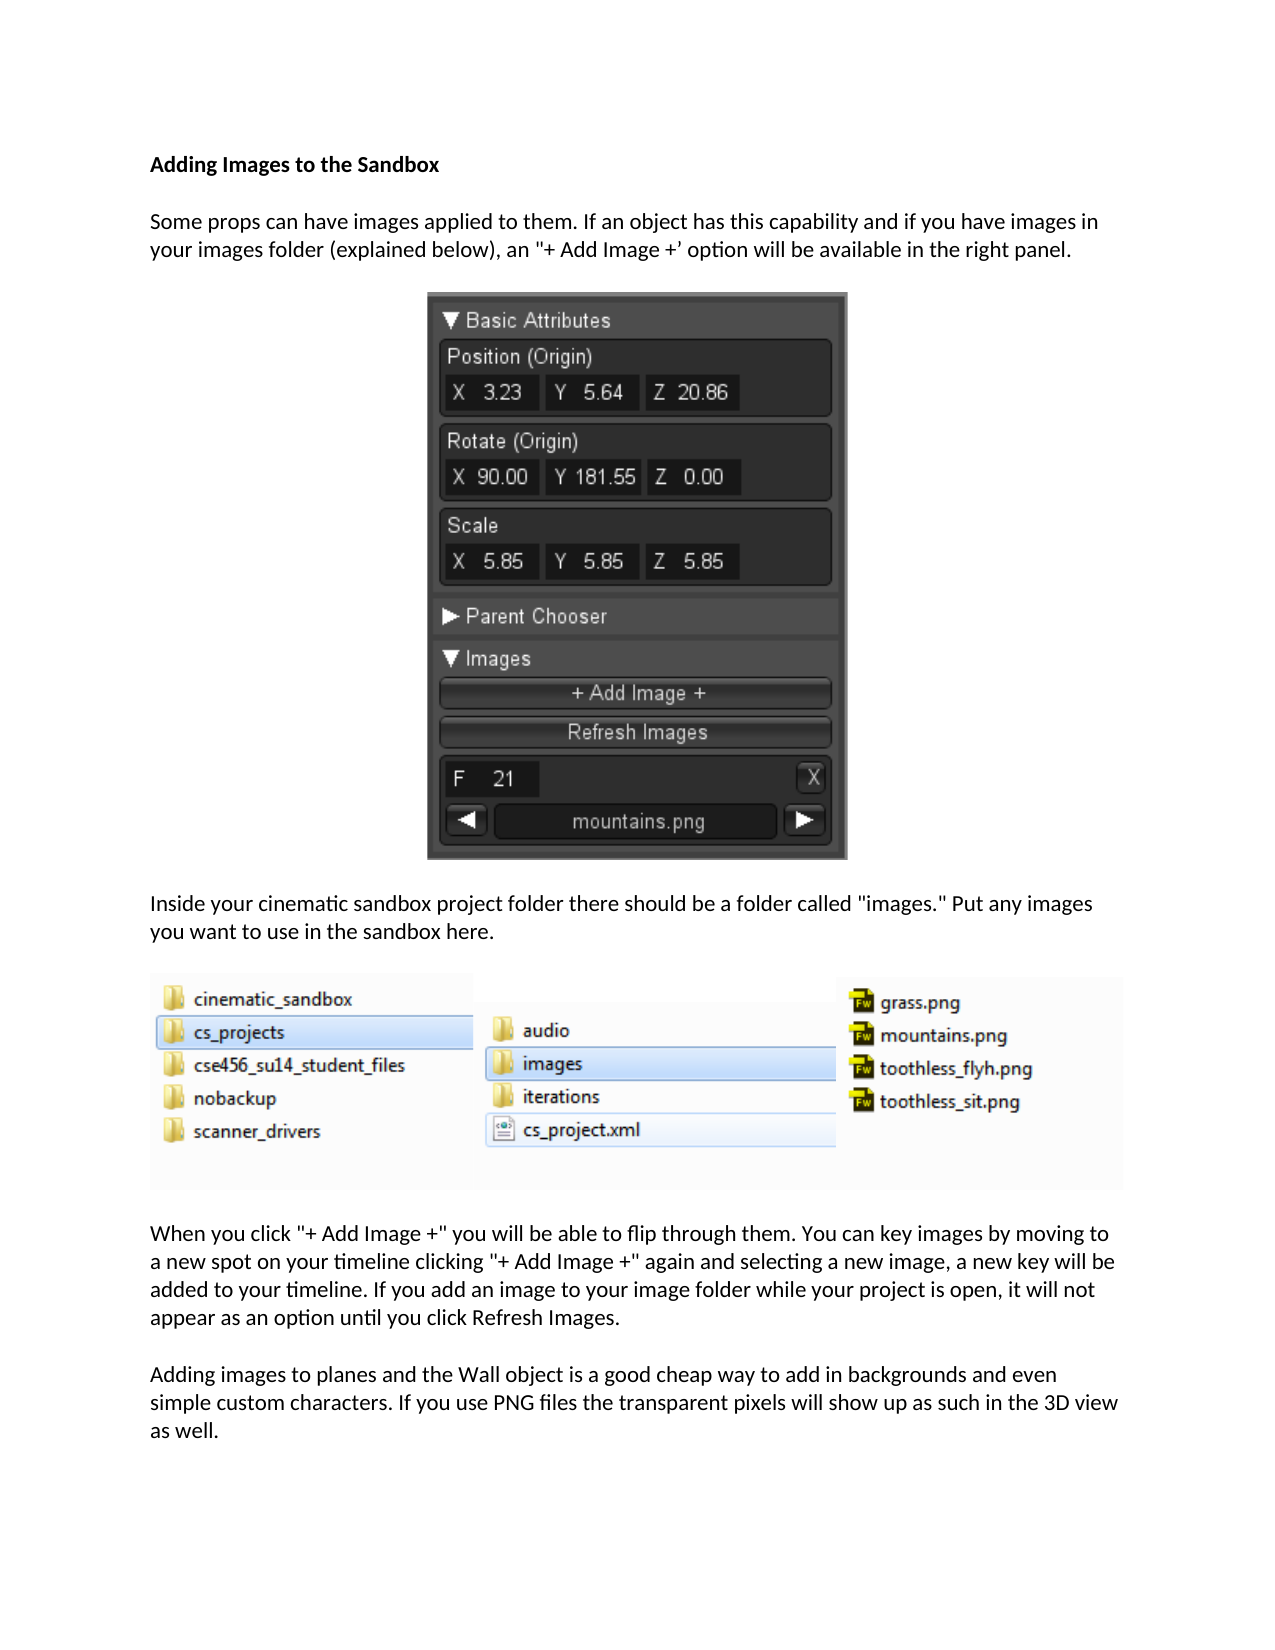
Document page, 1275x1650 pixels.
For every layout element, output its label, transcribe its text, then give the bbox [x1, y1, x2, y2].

text When you click "+ Add Image +" you will be able to flip through them. You can key images by moving to a new spot on your timeline clicking "+ Add Image +" again and selecting a new image, a new key will be added to your timeline. If you add an image to your image folder while your project is open, it will not appear as an option until you click Refresh Images. [150, 1219, 1125, 1331]
text Adding Images to the Sandbox [150, 150, 1125, 178]
picture [427, 292, 848, 860]
text Adding images to planes and the Wall object is a good cheap way to add in backgrounds and even simple custom characters. If you use PNG files the transparent pixels will show up as such in the 3D view as well. [150, 1360, 1125, 1444]
text Some props can have images applied to them. If an object has this capability and if you have images in your images folder (explained below), an "+ Add Image +’ option will be available in the right panel. [150, 207, 1125, 263]
picture [150, 973, 1124, 1190]
text Inside your cinematic sandbox project folder there should be a folder called "images." Put any images you want to use in the sandbox here. [150, 889, 1125, 945]
